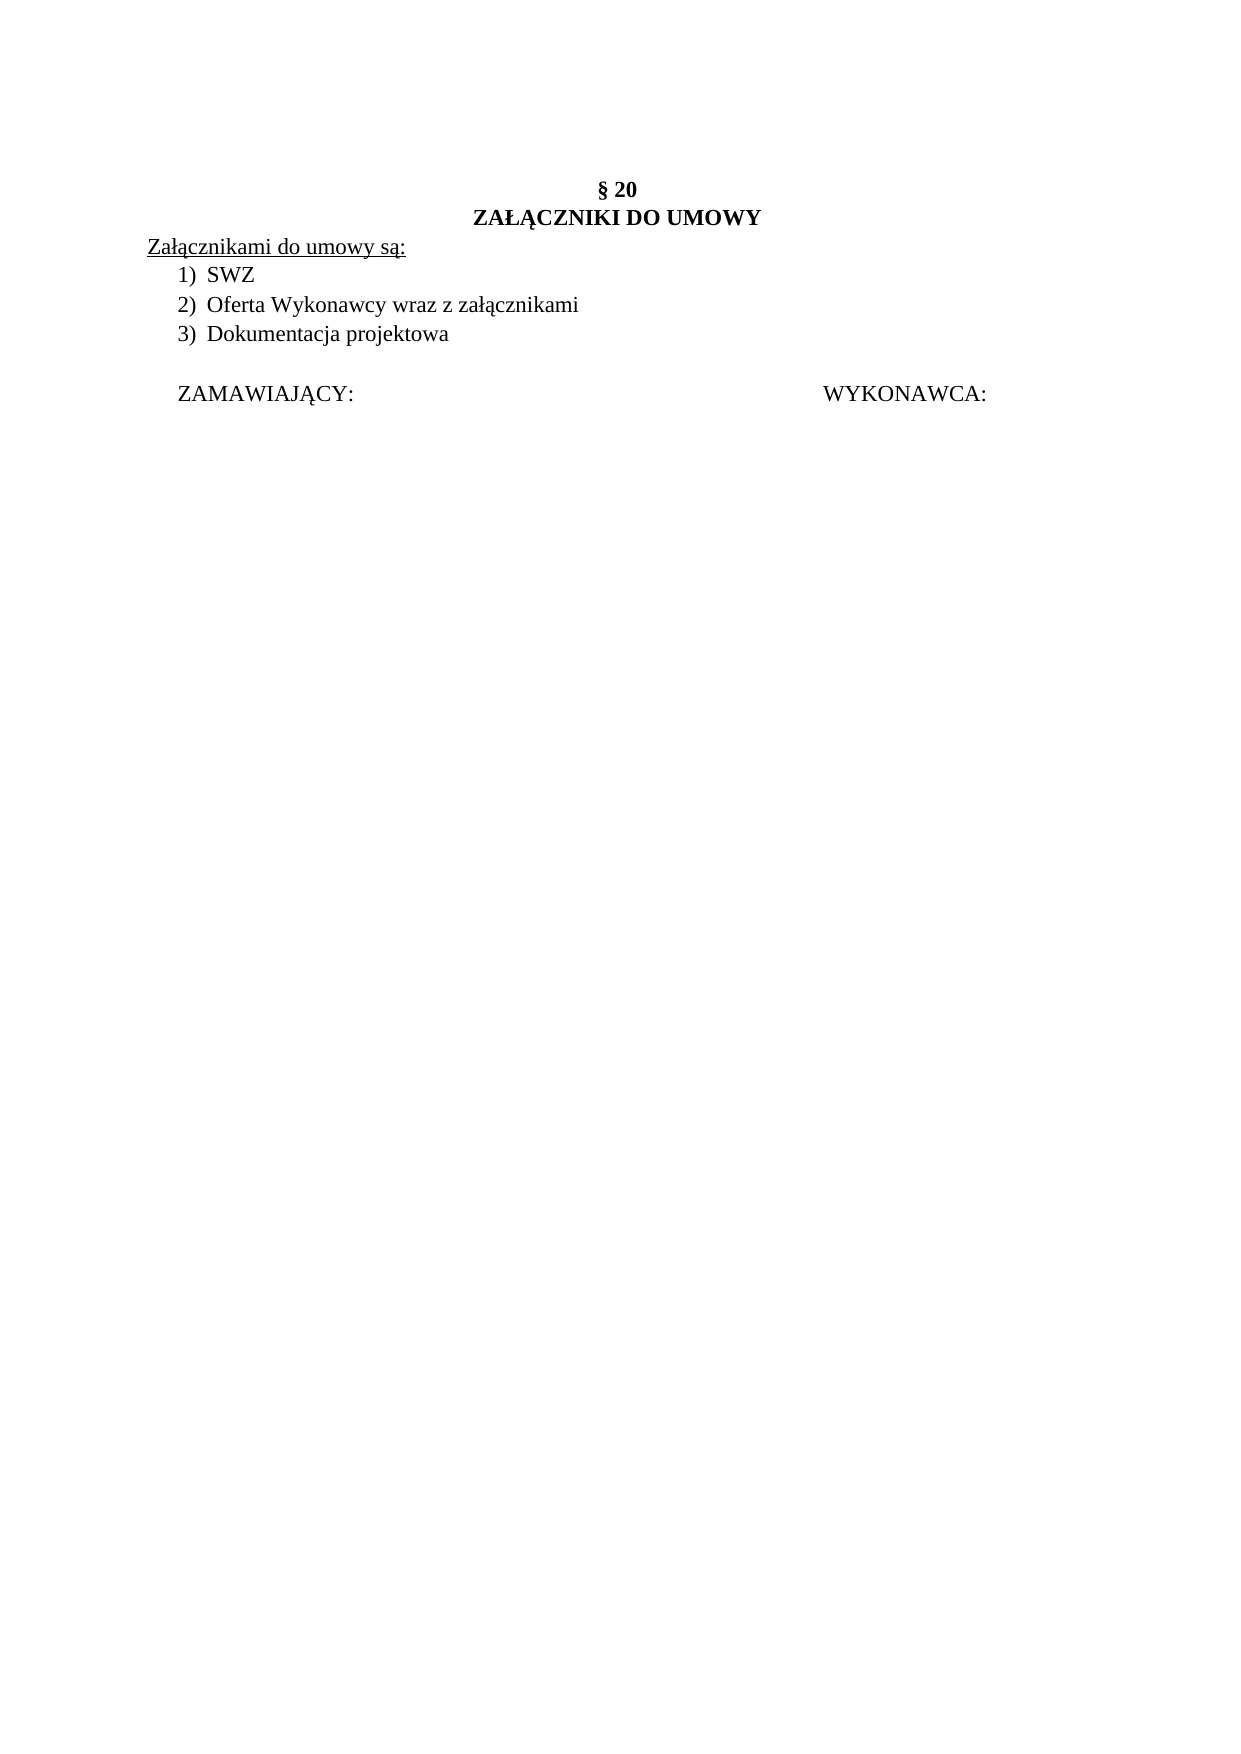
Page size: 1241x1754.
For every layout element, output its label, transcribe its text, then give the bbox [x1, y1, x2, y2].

text ZAMAWIAJĄCY: WYKONAWCA: [148, 380, 1093, 406]
text ZAŁĄCZNIKI DO UMOWY [148, 204, 1086, 231]
list Dokumentacja projektowa [177, 320, 1088, 347]
list Oferta Wykonawcy wraz z załącznikami [177, 291, 1088, 317]
list SWZ [177, 261, 1088, 288]
text § 20 [148, 176, 1086, 202]
text Załącznikami do umowy są: [147, 233, 1093, 259]
